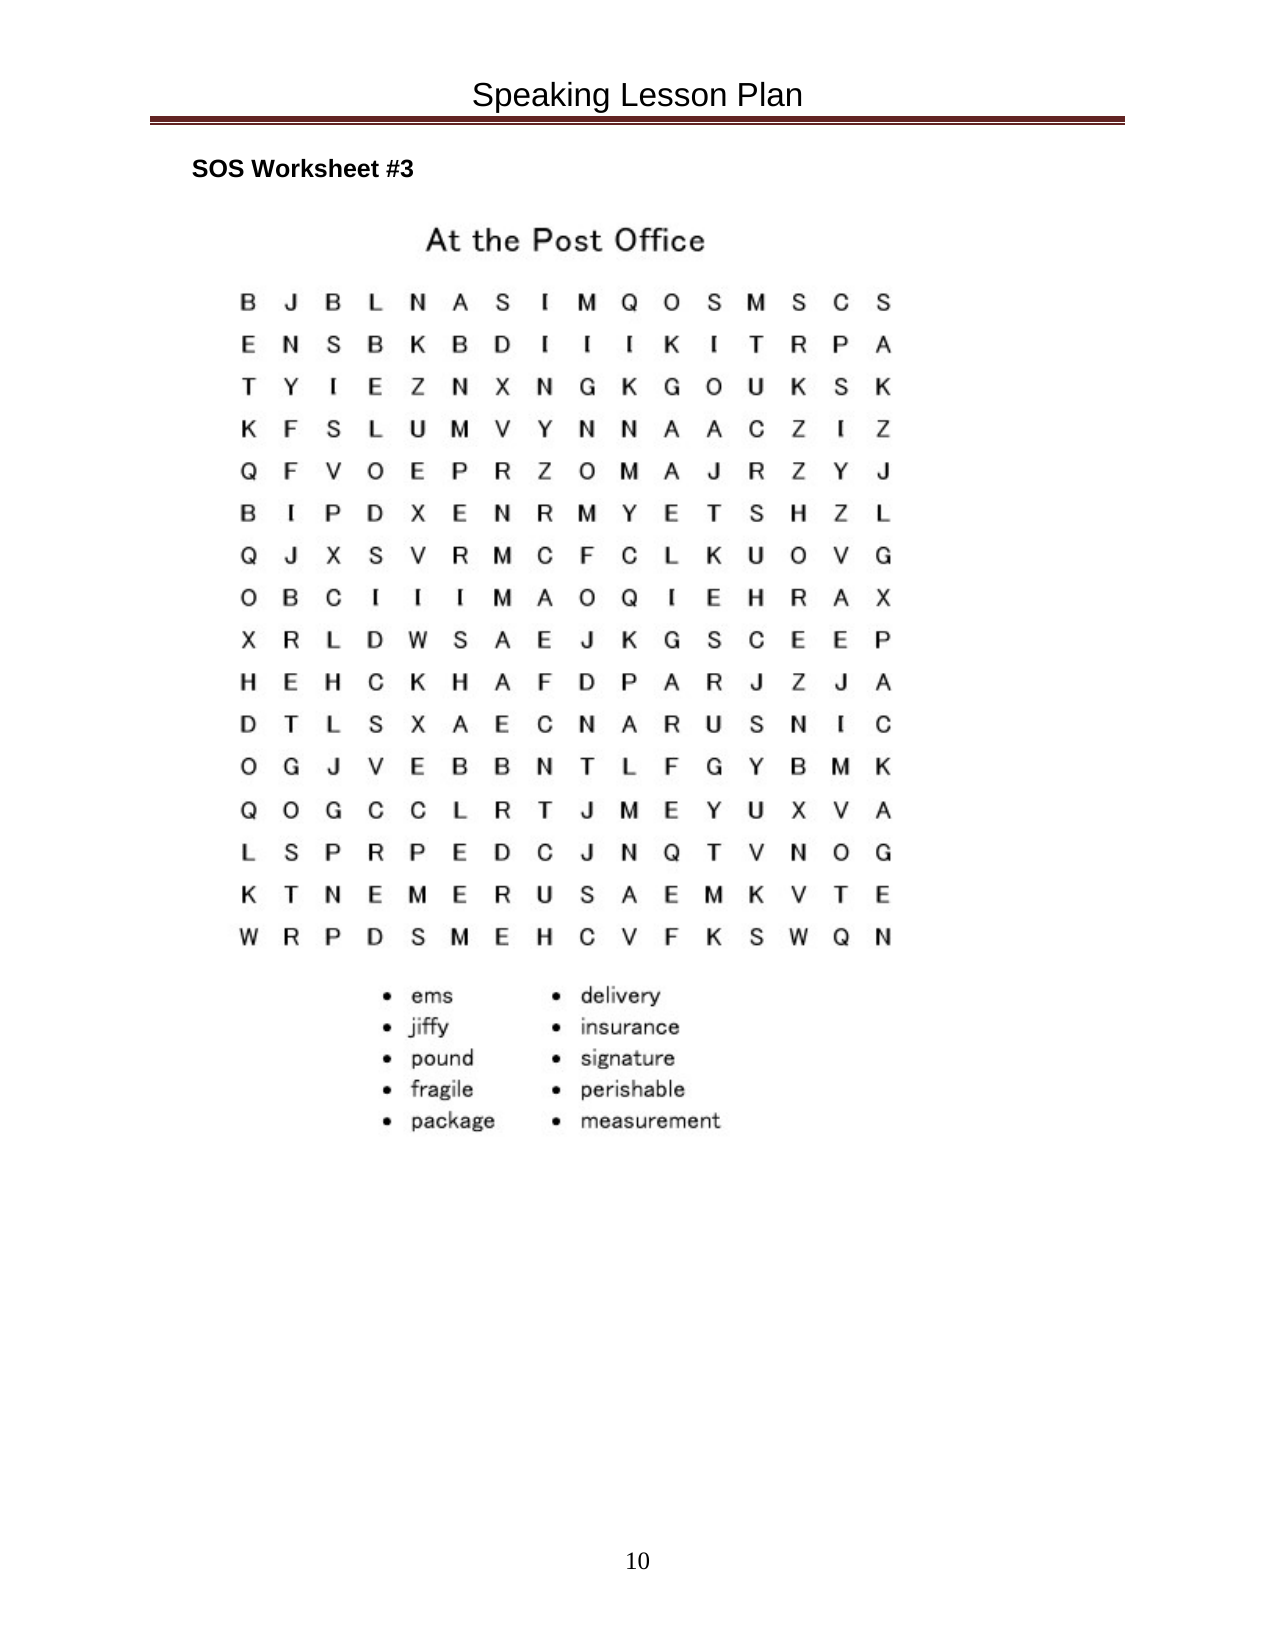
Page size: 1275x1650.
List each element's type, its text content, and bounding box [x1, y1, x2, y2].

text SOS Worksheet #3 [192, 154, 1125, 182]
picture [191, 211, 936, 1180]
